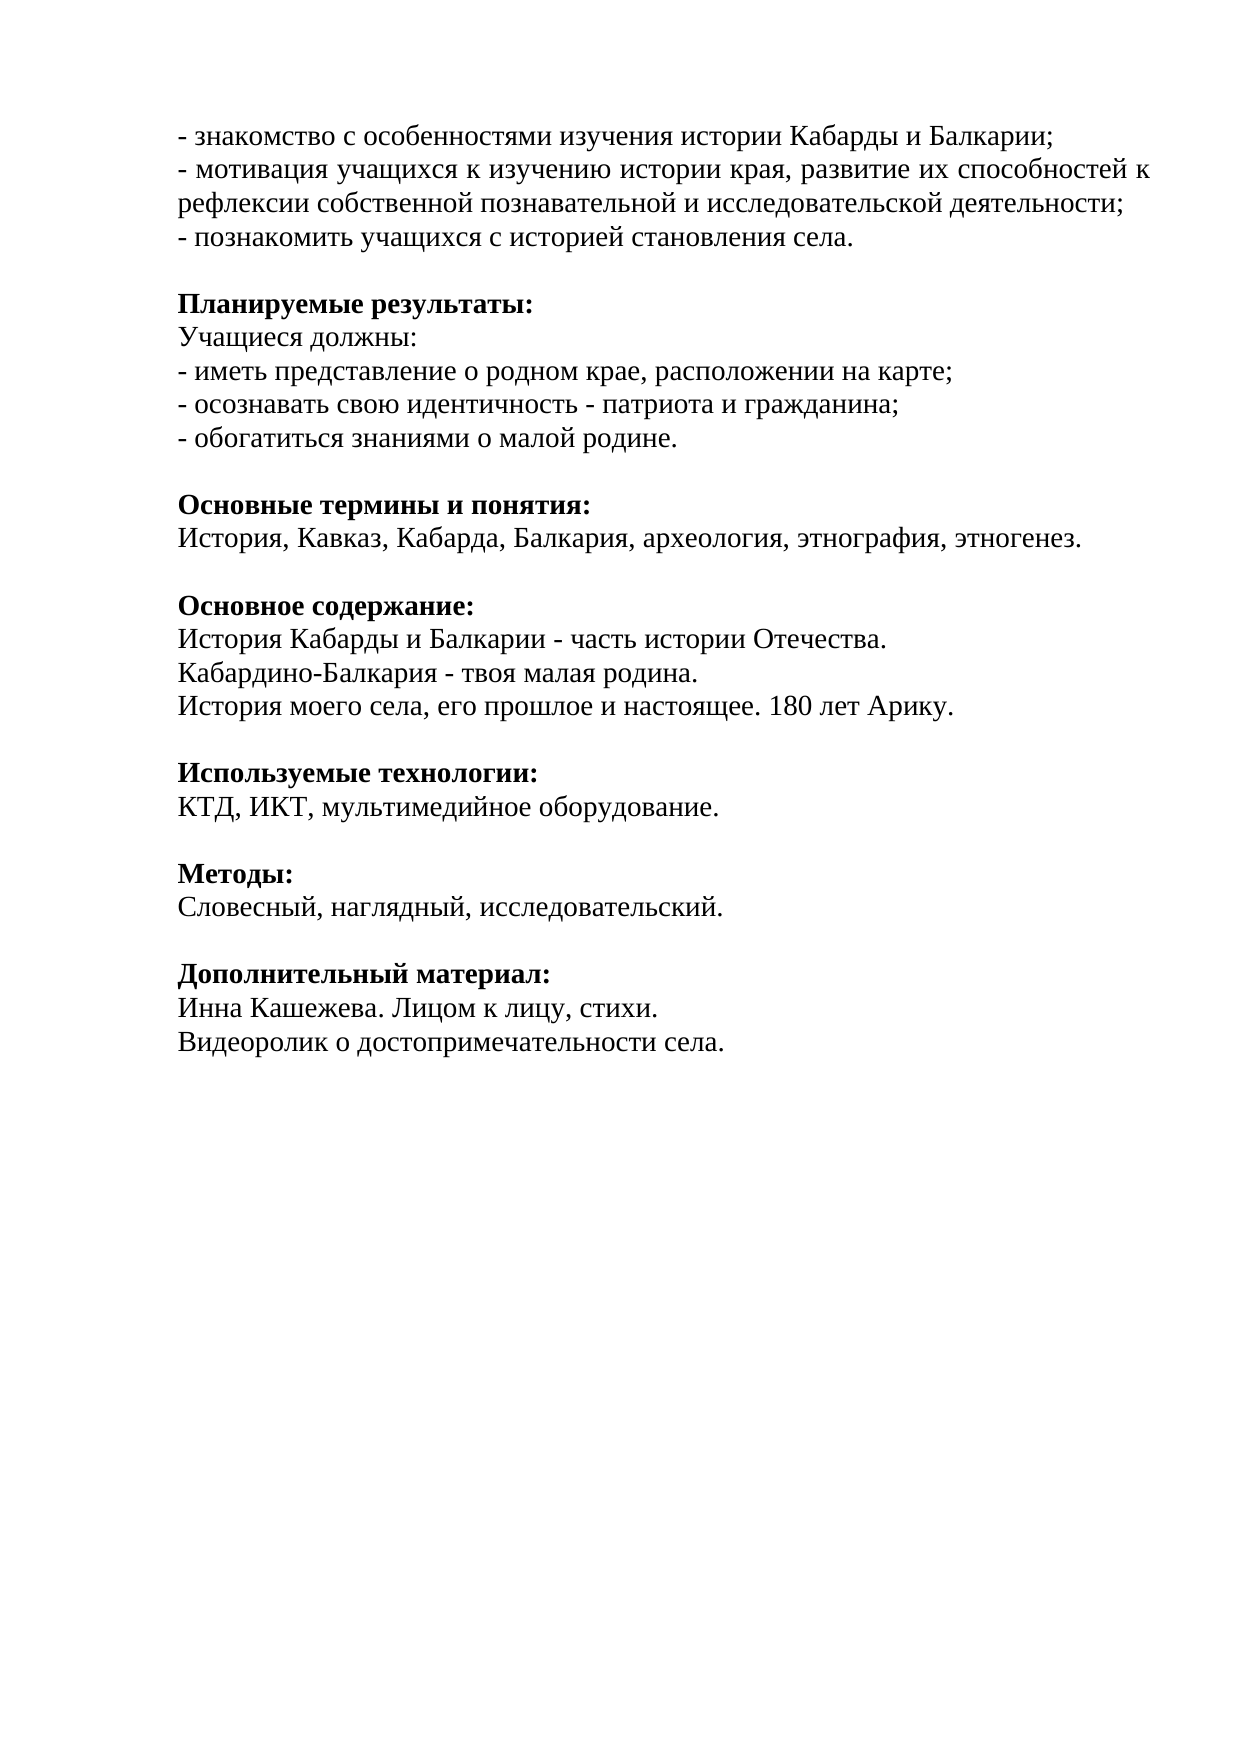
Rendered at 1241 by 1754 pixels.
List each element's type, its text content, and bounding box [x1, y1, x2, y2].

text История моего села, его прошлое и настоящее. 180 лет Арику. [177, 688, 1152, 722]
text - иметь представление о родном крае, расположении на карте; [177, 353, 1152, 386]
text - знакомство с особенностями изучения истории Кабарды и Балкарии; [177, 118, 1152, 152]
text Инна Кашежева. Лицом к лицу, стихи. [177, 990, 1152, 1024]
text Видеоролик о достопримечательности села. [177, 1024, 1152, 1057]
text Основное содержание: [177, 588, 1152, 621]
text Планируемые результаты: [177, 286, 1152, 319]
text История Кабарды и Балкарии - часть истории Отечества. [177, 621, 1152, 655]
text КТД, ИКТ, мультимедийное оборудование. [177, 789, 1152, 822]
text Словесный, наглядный, исследовательский. [177, 889, 1152, 923]
text - мотивация учащихся к изучению истории края, развитие их способностей к рефлексии собственной познавательной и исследовательской деятельности; [177, 152, 1152, 219]
text - осознавать свою идентичность - патриота и гражданина; [177, 386, 1152, 420]
text - обогатиться знаниями о малой родине. [177, 420, 1152, 453]
text Основные термины и понятия: [177, 487, 1152, 521]
text - познакомить учащихся с историей становления села. [177, 219, 1152, 252]
text Кабардино-Балкария - твоя малая родина. [177, 655, 1152, 688]
text Учащиеся должны: [177, 319, 1152, 353]
text Используемые технологии: [177, 755, 1152, 789]
text Методы: [177, 856, 1152, 889]
text Дополнительный материал: [177, 957, 1152, 990]
text История, Кавказ, Кабарда, Балкария, археология, этнография, этногенез. [177, 521, 1152, 554]
